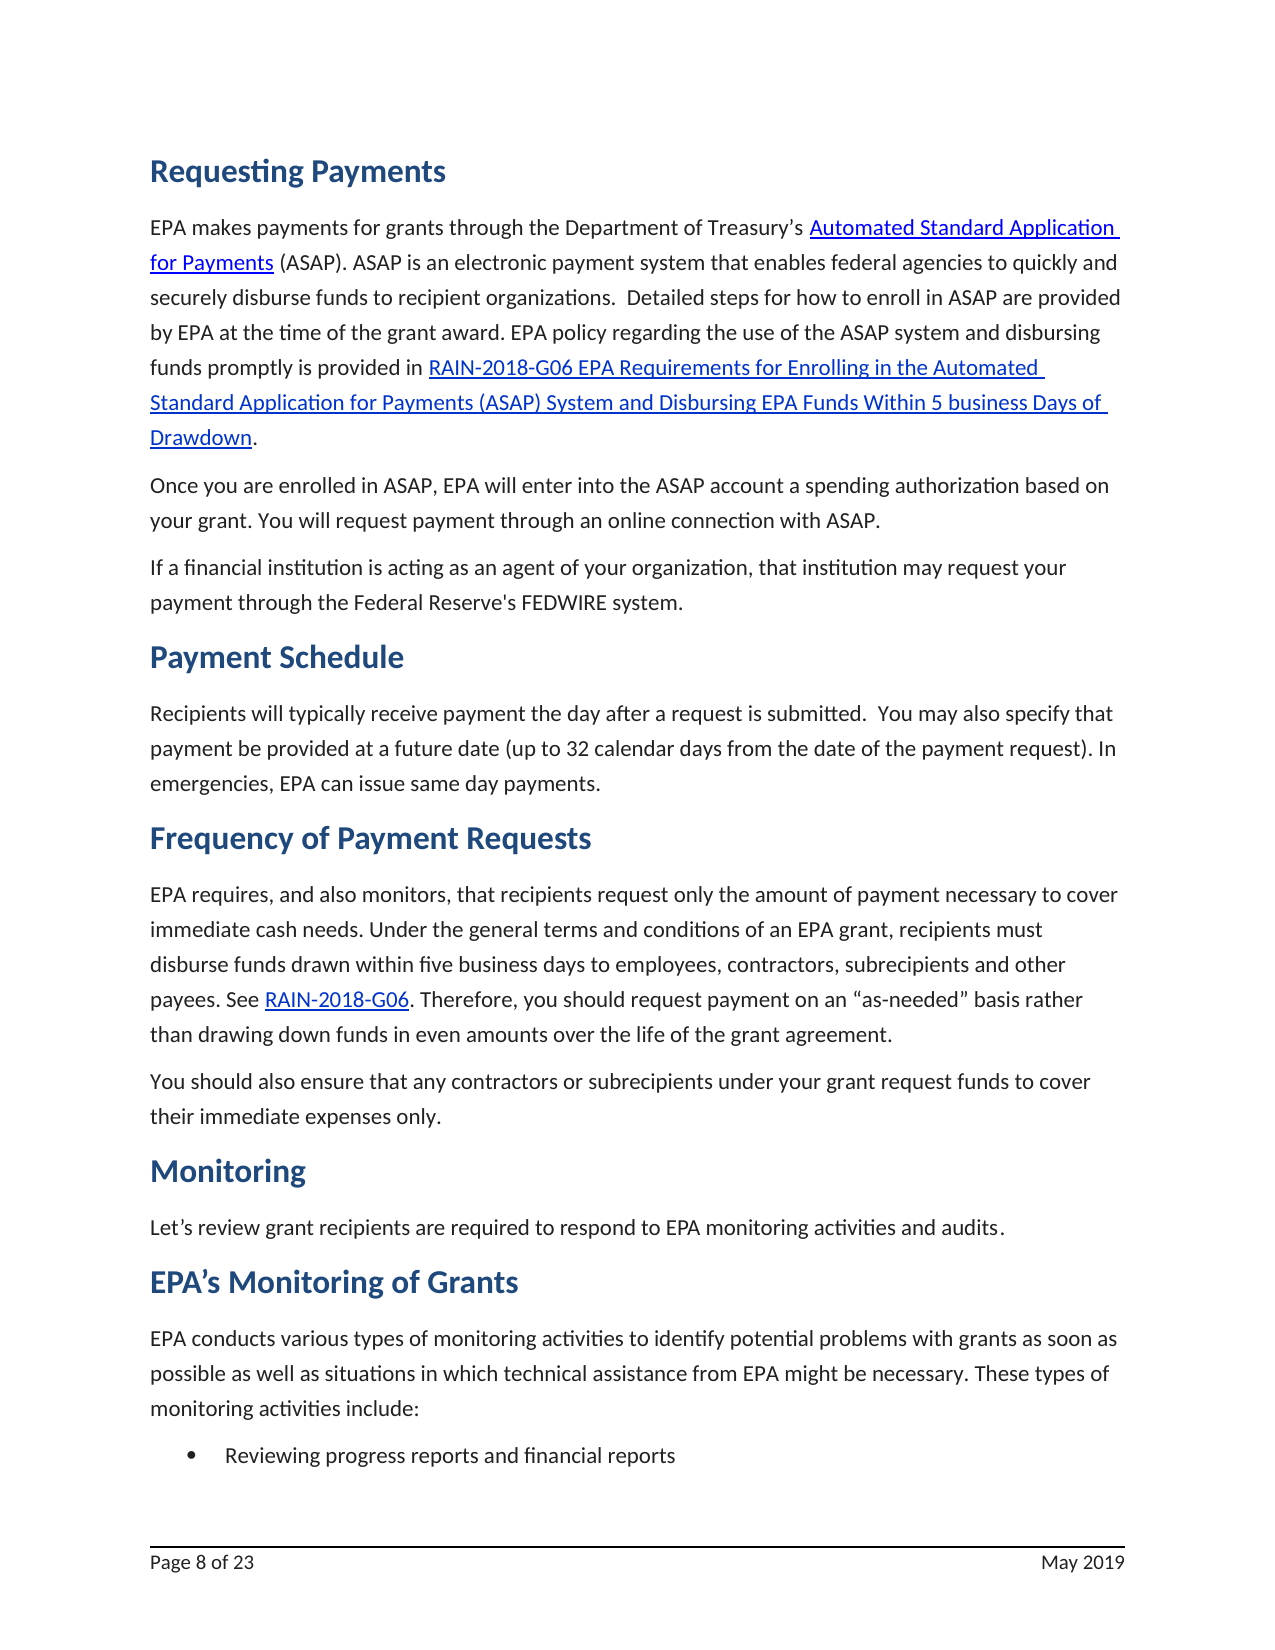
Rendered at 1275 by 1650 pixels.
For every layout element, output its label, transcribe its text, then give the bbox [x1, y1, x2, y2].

text EPA makes payments for grants through the Department of Treasury’s Automated Standard Application for Payments (ASAP). ASAP is an electronic payment system that enables federal agencies to quickly and securely disburse funds to recipient organizations. Detailed steps for how to enroll in ASAP are provided by EPA at the time of the grant award. EPA policy regarding the use of the ASAP system and disbursing funds promptly is provided in RAIN-2018-G06 EPA Requirements for Enrolling in the Automated Standard Application for Payments (ASAP) System and Disbursing EPA Funds Within 5 business Days of Drawdown. [150, 213, 1125, 451]
subtitle EPA’s Monitoring of Grants [150, 1261, 1125, 1302]
subtitle Payment Schedule [150, 636, 1125, 677]
text Recipients will typically receive payment the day after a request is submitted. You may also specify that payment be provided at a future date (up to 32 calendar days from the date of the payment request). In emergencies, EPA can issue same day payments. [150, 699, 1125, 797]
subtitle Monitoring [150, 1150, 1125, 1191]
subtitle Frequency of Payment Requests [150, 817, 1125, 857]
text You should also ensure that any contractors or subrecipients under your grant request funds to cover their immediate expenses only. [150, 1067, 1125, 1131]
text If a financial institution is acting as an agent of your organization, that institution may request your payment through the Federal Reserve's FEDWIRE system. [150, 553, 1125, 616]
text EPA requires, and also monitors, that recipients request only the amount of payment necessary to cover immediate cash needs. Under the general terms and conditions of an EPA grant, recipients must disburse funds drawn within five business days to employees, contractors, subrecipients and other payees. See RAIN-2018-G06. Therefore, you should request payment on an “as-needed” basis rather than drawing down funds in even amounts over the life of the grant agreement. [150, 880, 1125, 1048]
text EPA conducts various types of monitoring activities to identify potential problems with grants as soon as possible as well as situations in which technical assistance from EPA might be necessary. These types of monitoring activities include: [150, 1324, 1125, 1422]
text Let’s review grant recipients are required to respond to EPA monitoring activities and audits. [150, 1213, 1125, 1241]
subtitle Requesting Payments [150, 150, 1125, 191]
text Once you are enrolled in ASAP, EPA will enter into the ASAP account a spending authorization based on your grant. You will request payment through an online connection with ASAP. [150, 471, 1125, 534]
list Reviewing progress reports and financial reports [187, 1442, 1125, 1470]
